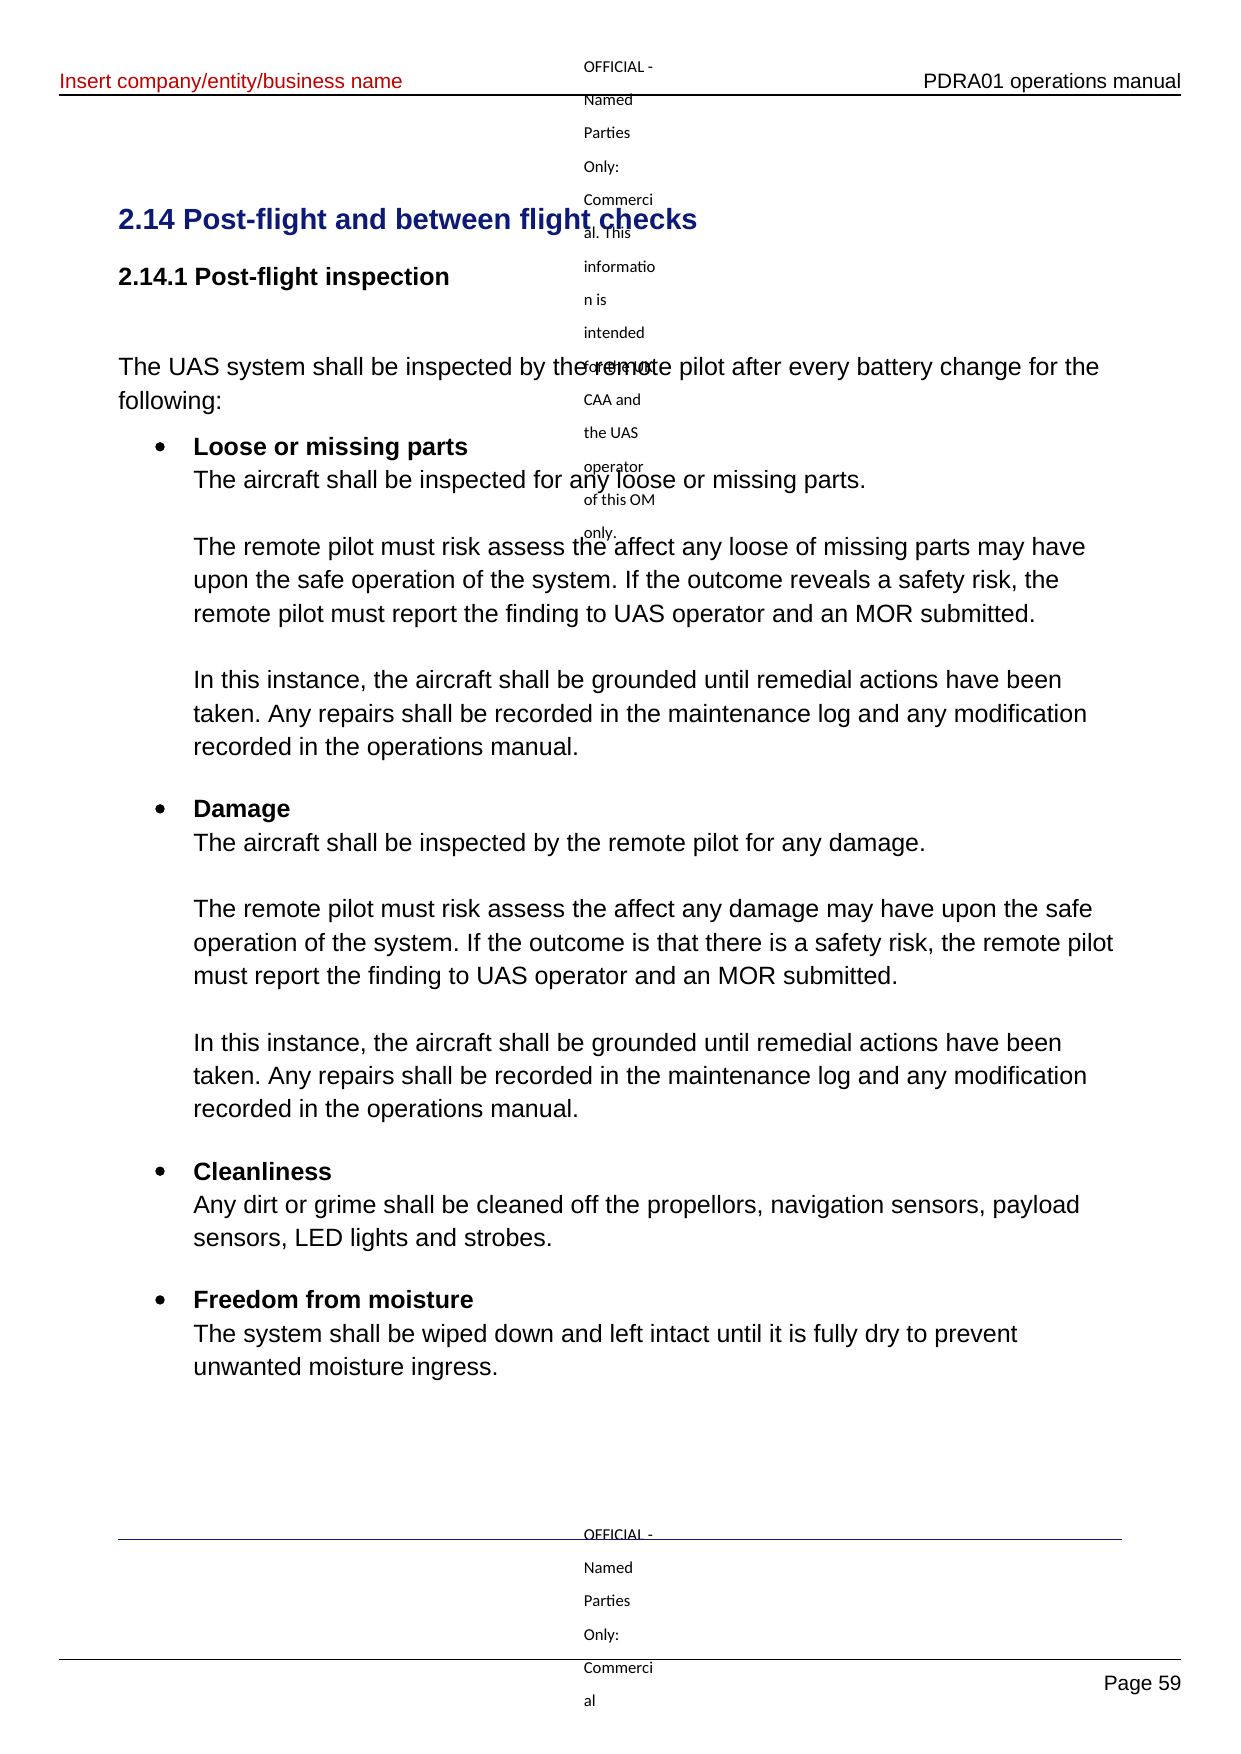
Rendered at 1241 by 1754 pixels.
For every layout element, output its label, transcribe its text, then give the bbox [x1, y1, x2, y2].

list The remote pilot must risk assess the affect any loose of missing parts may have upon the safe operation of the system. If the outcome reveals a safety risk, the remote pilot must report the finding to UAS operator and an MOR submitted. [193, 528, 1122, 628]
list The system shall be wiped down and left intact until it is fully dry to prevent unwanted moisture ingress. [193, 1314, 1122, 1381]
list In this instance, the aircraft shall be grounded until remedial actions have been taken. Any repairs shall be recorded in the maintenance log and any modification recorded in the operations manual. [193, 1023, 1122, 1123]
list Loose or missing parts [156, 432, 1122, 461]
list In this instance, the aircraft shall be grounded until remedial actions have been taken. Any repairs shall be recorded in the maintenance log and any modification recorded in the operations manual. [193, 661, 1122, 761]
subtitle 2.14.1 Post-flight inspection [118, 253, 1122, 291]
list The remote pilot must risk assess the affect any damage may have upon the safe operation of the system. If the outcome is that there is a safety risk, the remote pilot must report the finding to UAS operator and an MOR submitted. [193, 890, 1122, 990]
list Freedom from moisture [156, 1285, 1122, 1314]
list Damage [156, 794, 1122, 823]
list Any dirt or grime shall be cleaned off the propellors, navigation sensors, payload sensors, LED lights and strobes. [193, 1185, 1122, 1252]
list The aircraft shall be inspected by the remote pilot for any damage. [193, 823, 1122, 856]
subtitle 2.14 Post-flight and between flight checks [118, 198, 1122, 236]
text The UAS system shall be inspected by the remote pilot after every battery change for the following: [118, 348, 1122, 414]
list The aircraft shall be inspected for any loose or missing parts. [193, 461, 1122, 494]
list Cleanliness [156, 1156, 1122, 1185]
